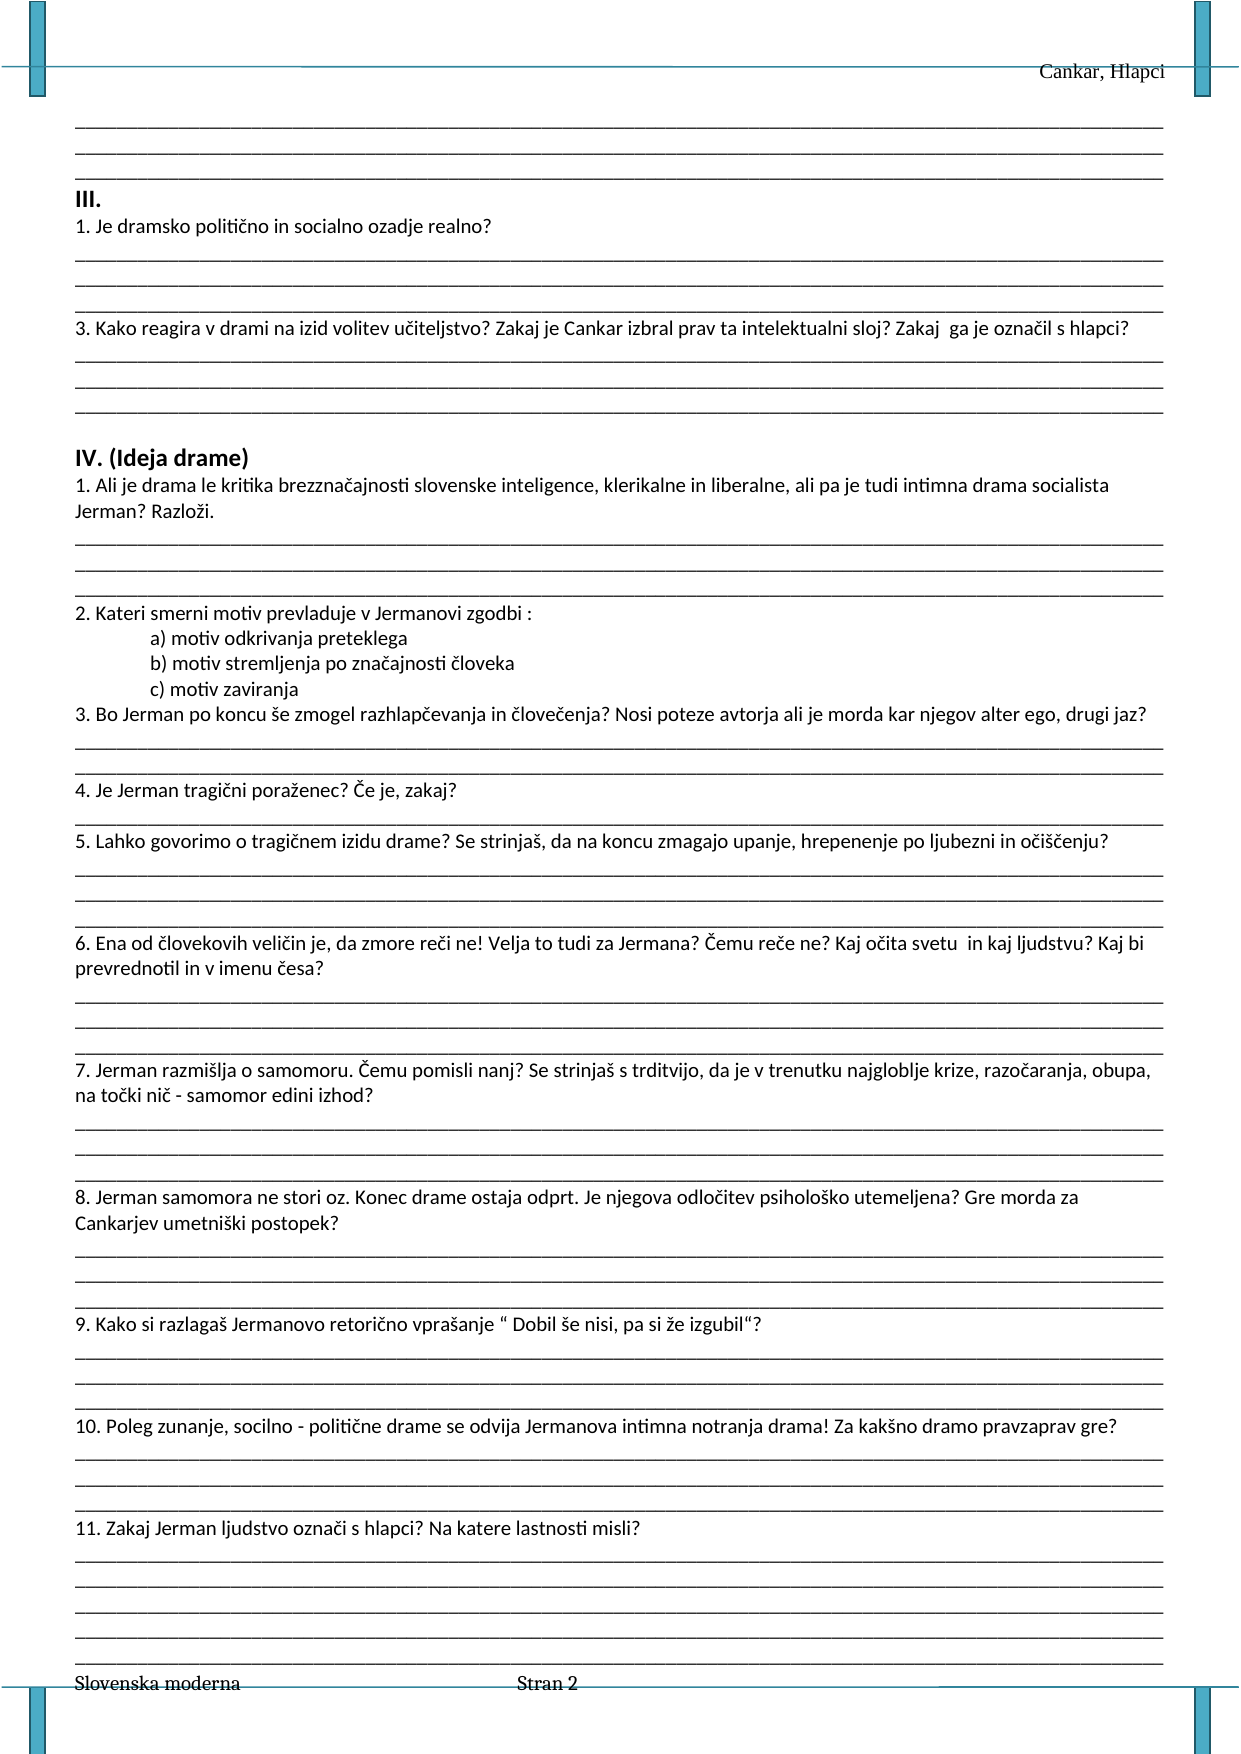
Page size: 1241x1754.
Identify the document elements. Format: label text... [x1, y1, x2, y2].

text 5. Lahko govorimo o tragičnem izidu drame? Se strinjaš, da na koncu zmagajo upanje, hrepenenje po ljubezni in očiščenju? [75, 828, 1165, 854]
text 3. Kako reagira v drami na izid volitev učiteljstvo? Zakaj je Cankar izbral prav ta intelektualni sloj? Zakaj ga je označil s hlapci? [75, 315, 1165, 341]
text a) motiv odkrivanja preteklega [75, 625, 1165, 651]
text ___________________________________________________________________________________________________________________________________________________________________________________________________________________________________________________________________________________________________________________________ [75, 239, 1165, 315]
text 8. Jerman samomora ne stori oz. Konec drame ostaja odprt. Je njegova odločitev psihološko utemeljena? Gre morda za Cankarjev umetniški postopek? [75, 1184, 1165, 1235]
text 11. Zakaj Jerman ljudstvo označi s hlapci? Na katere lastnosti misli? [75, 1515, 1165, 1540]
text ___________________________________________________________________________________________________________________________________________________________________________________________________________________________________________________________________________________________________________________________ [75, 1438, 1165, 1515]
text 4. Je Jerman tragični poraženec? Če je, zakaj? [75, 778, 1165, 803]
text _________________________________________________________________________________________________________ [75, 803, 1165, 828]
text b) motiv stremljenja po značajnosti človeka [75, 651, 1165, 676]
text 1. Je dramsko politično in socialno ozadje realno? [75, 213, 1165, 239]
text 3. Bo Jerman po koncu še zmogel razhlapčevanja in človečenja? Nosi poteze avtorja ali je morda kar njegov alter ego, drugi jaz? [75, 701, 1165, 727]
text __________________________________________________________________________________________________________________________________________________________________________________________________________________ [75, 727, 1165, 778]
text ___________________________________________________________________________________________________________________________________________________________________________________________________________________________________________________________________________________________________________________________III. [75, 107, 1165, 213]
text 2. Kateri smerni motiv prevladuje v Jermanovi zgodbi : [75, 600, 1165, 625]
text 10. Poleg zunanje, socilno - politične drame se odvija Jermanova intimna notranja drama! Za kakšno dramo pravzaprav gre? [75, 1413, 1165, 1438]
text ___________________________________________________________________________________________________________________________________________________________________________________________________________________________________________________________________________________________________________________________ [75, 854, 1165, 930]
text ___________________________________________________________________________________________________________________________________________________________________________________________________________________________________________________________________________________________________________________________ [75, 1235, 1165, 1311]
text ___________________________________________________________________________________________________________________________________________________________________________________________________________________________________________________________________________________________________________________________ [75, 1108, 1165, 1184]
text ___________________________________________________________________________________________________________________________________________________________________________________________________________________________________________________________________________________________________________________________ [75, 1540, 1165, 1616]
text ___________________________________________________________________________________________________________________________________________________________________________________________________________________________________________________________________________________________________________________________ [75, 981, 1165, 1057]
text 6. Ena od človekovih veličin je, da zmore reči ne! Velja to tudi za Jermana? Čemu reče ne? Kaj očita svetu in kaj ljudstvu? Kaj bi prevrednotil in v imenu česa? [75, 930, 1165, 981]
text 1. Ali je drama le kritika brezznačajnosti slovenske inteligence, klerikalne in liberalne, ali pa je tudi intimna drama socialista Jerman? Razloži. [75, 473, 1165, 523]
text ___________________________________________________________________________________________________________________________________________________________________________________________________________________________________________________________________________________________________________________________ [75, 341, 1165, 417]
text IV. (Ideja drame) [75, 442, 1165, 473]
text ___________________________________________________________________________________________________________________________________________________________________________________________________________________________________________________________________________________________________________________________ [75, 523, 1165, 600]
text c) motiv zaviranja [75, 676, 1165, 701]
text 7. Jerman razmišlja o samomoru. Čemu pomisli nanj? Se strinjaš s trditvijo, da je v trenutku najgloblje krize, razočaranja, obupa, na točki nič - samomor edini izhod? [75, 1057, 1165, 1108]
text 9. Kako si razlagaš Jermanovo retorično vprašanje “ Dobil še nisi, pa si že izgubil“? [75, 1311, 1165, 1337]
text __________________________________________________________________________________________________________________________________________________________________________________________________________________ [75, 1616, 1165, 1667]
text ___________________________________________________________________________________________________________________________________________________________________________________________________________________________________________________________________________________________________________________________ [75, 1337, 1165, 1413]
